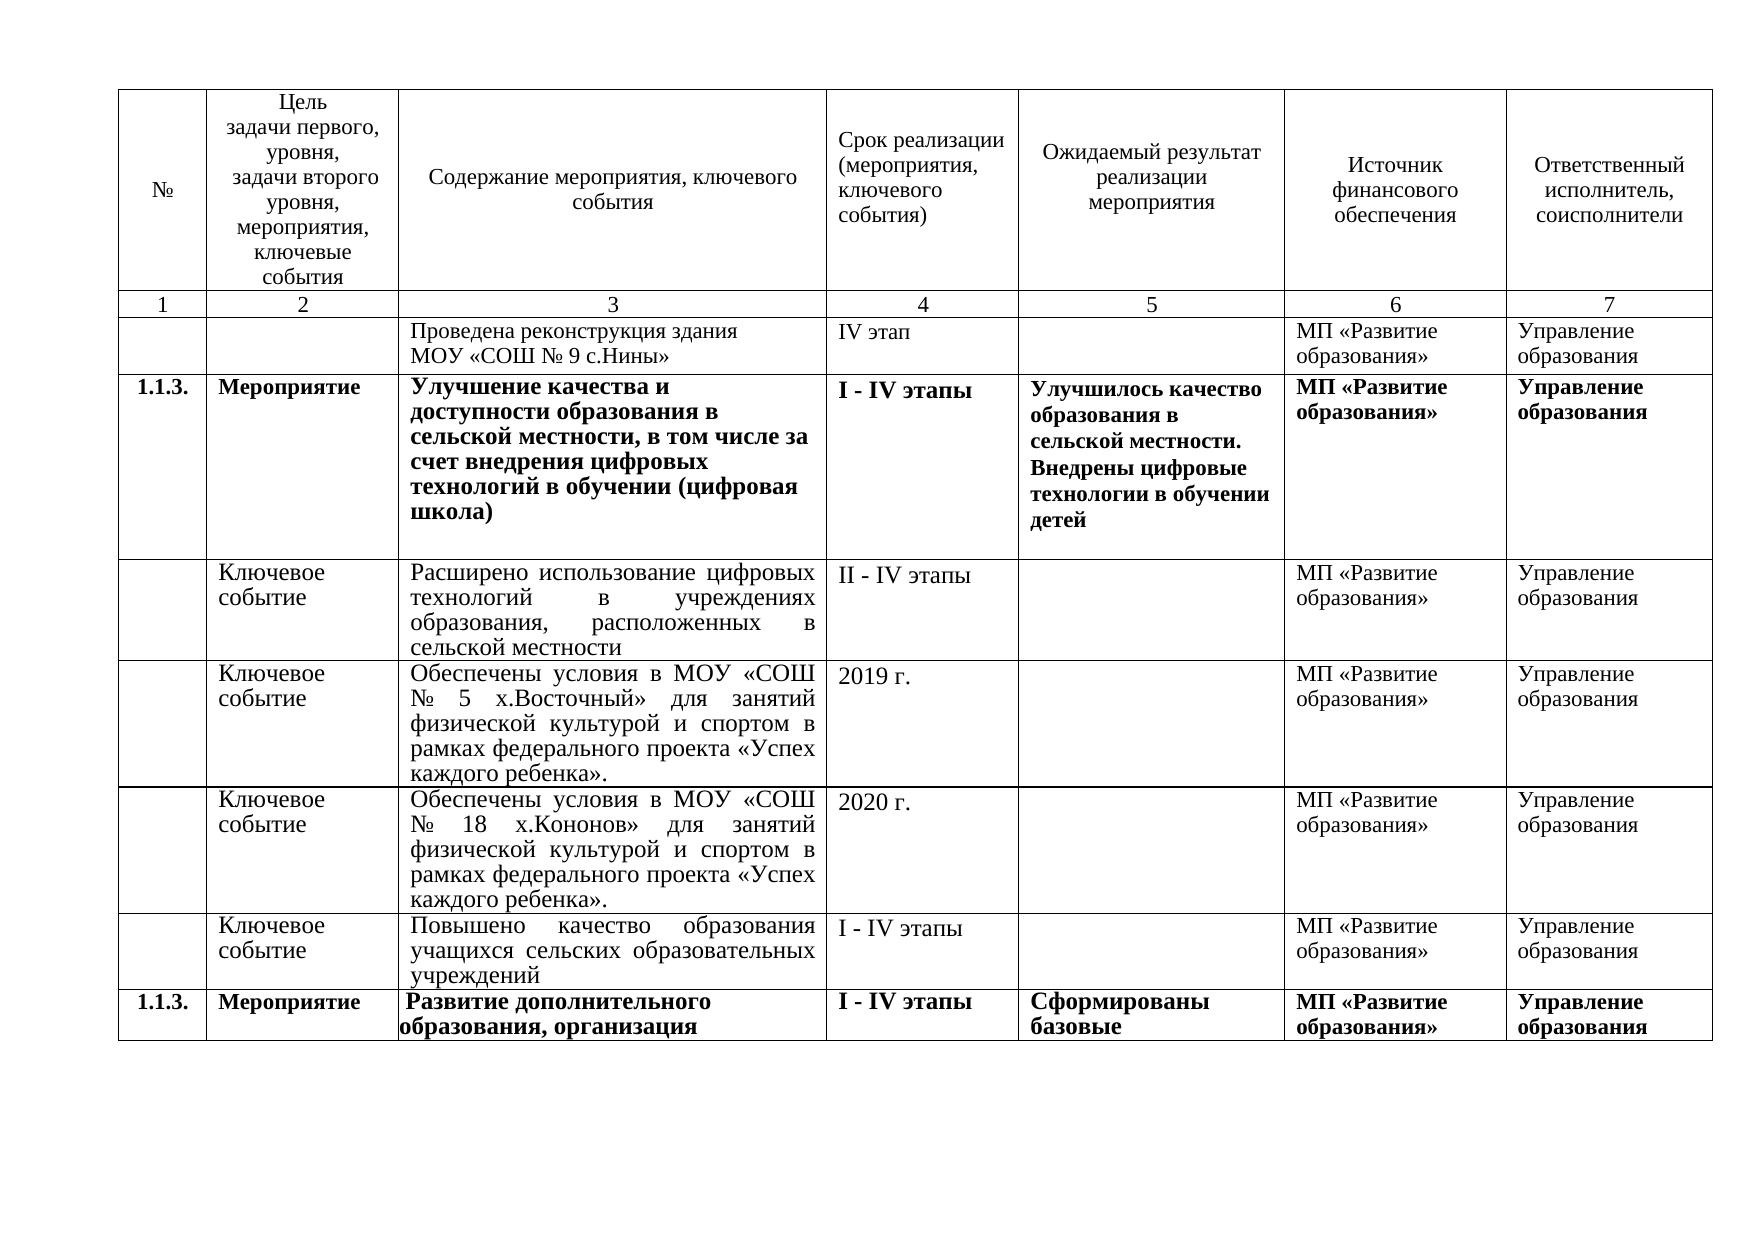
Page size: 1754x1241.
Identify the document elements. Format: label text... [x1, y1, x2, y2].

table_cell Обеспечены условия в МОУ «СОШ № 5 х.Восточный» для занятий физической культурой и спортом в рамках федерального проекта «Успех каждого ребенка». [399, 661, 826, 786]
table_cell МП «Развитие образования» [1285, 990, 1506, 1039]
table_cell Управление образования [1507, 375, 1712, 559]
table_header Ответственный исполнитель, соисполнители [1507, 90, 1712, 290]
table_cell МП «Развитие образования» [1285, 661, 1506, 786]
table_cell [1019, 318, 1284, 374]
table_cell I - IV этапы [827, 375, 1018, 559]
table_cell [1019, 914, 1284, 988]
table_cell 2019 г. [827, 661, 1018, 786]
table_cell 3 [399, 291, 826, 317]
table_cell 1.1.3. [119, 375, 206, 559]
table_header № [119, 90, 206, 290]
table_cell Улучшение качества и доступности образования в сельской местности, в том числе за счет внедрения цифровых технологий в обучении (цифровая школа) [399, 375, 826, 559]
table_header Ожидаемый результат реализации мероприятия [1019, 90, 1284, 290]
table_cell [119, 661, 206, 786]
table_cell 1.1.3. [119, 990, 206, 1039]
table_cell [119, 318, 206, 374]
table_cell [1019, 788, 1284, 912]
table_cell МП «Развитие образования» [1285, 914, 1506, 988]
table_cell Повышено качество образования учащихся сельских образовательных учреждений [399, 914, 826, 988]
table_header Содержание мероприятия, ключевого события [399, 90, 826, 290]
table_cell 6 [1285, 291, 1506, 317]
table_cell Ключевое событие [207, 914, 398, 988]
table_cell Управление образования [1507, 318, 1712, 374]
table_cell Проведена реконструкция здания МОУ «СОШ № 9 с.Нины» [399, 318, 826, 374]
table_header Источник финансового обеспечения [1285, 90, 1506, 290]
table_cell Мероприятие [207, 375, 398, 559]
table_cell [1019, 661, 1284, 786]
table_cell Мероприятие [207, 990, 398, 1039]
table_header Срок реализации (мероприятия, ключевого события) [827, 90, 1018, 290]
table_cell МП «Развитие образования» [1285, 318, 1506, 374]
table_cell Ключевое событие [207, 661, 398, 786]
table_cell [207, 318, 398, 374]
table_cell Управление образования [1507, 788, 1712, 912]
table_cell 4 [827, 291, 1018, 317]
table_cell 2 [207, 291, 398, 317]
table_cell I - IV этапы [827, 990, 1018, 1039]
table_cell II - IV этапы [827, 560, 1018, 660]
table_cell Ключевое событие [207, 788, 398, 912]
table_cell Управление образования [1507, 990, 1712, 1039]
table_cell 2020 г. [827, 788, 1018, 912]
table_cell 7 [1507, 291, 1712, 317]
table_cell IV этап [827, 318, 1018, 374]
table_cell I - IV этапы [827, 914, 1018, 988]
table_cell 5 [1019, 291, 1284, 317]
table_cell Ключевое событие [207, 560, 398, 660]
table_cell Управление образования [1507, 661, 1712, 786]
table_cell [119, 914, 206, 988]
table_cell Развитие дополнительного образования, организация каникулярного отдыха, оздоровления и занятости детей [399, 990, 826, 1039]
table_cell МП «Развитие образования» [1285, 375, 1506, 559]
table_header Цель задачи первого, уровня, задачи второго уровня, мероприятия, ключевые события [207, 90, 398, 290]
table_cell МП «Развитие образования» [1285, 788, 1506, 912]
table_cell [119, 788, 206, 912]
table_cell МП «Развитие образования» [1285, 560, 1506, 660]
table_cell Обеспечены условия в МОУ «СОШ № 18 х.Кононов» для занятий физической культурой и спортом в рамках федерального проекта «Успех каждого ребенка». [399, 788, 826, 912]
table_cell Управление образования [1507, 560, 1712, 660]
table_cell Расширено использование цифровых технологий в учреждениях образования, расположенных в сельской местности [399, 560, 826, 660]
table_cell [1019, 560, 1284, 660]
table_cell Управление образования [1507, 914, 1712, 988]
table_cell [119, 560, 206, 660]
table_cell 1 [119, 291, 206, 317]
table_cell Улучшилось качество образования в сельской местности. Внедрены цифровые технологии в обучении детей [1019, 375, 1284, 559]
